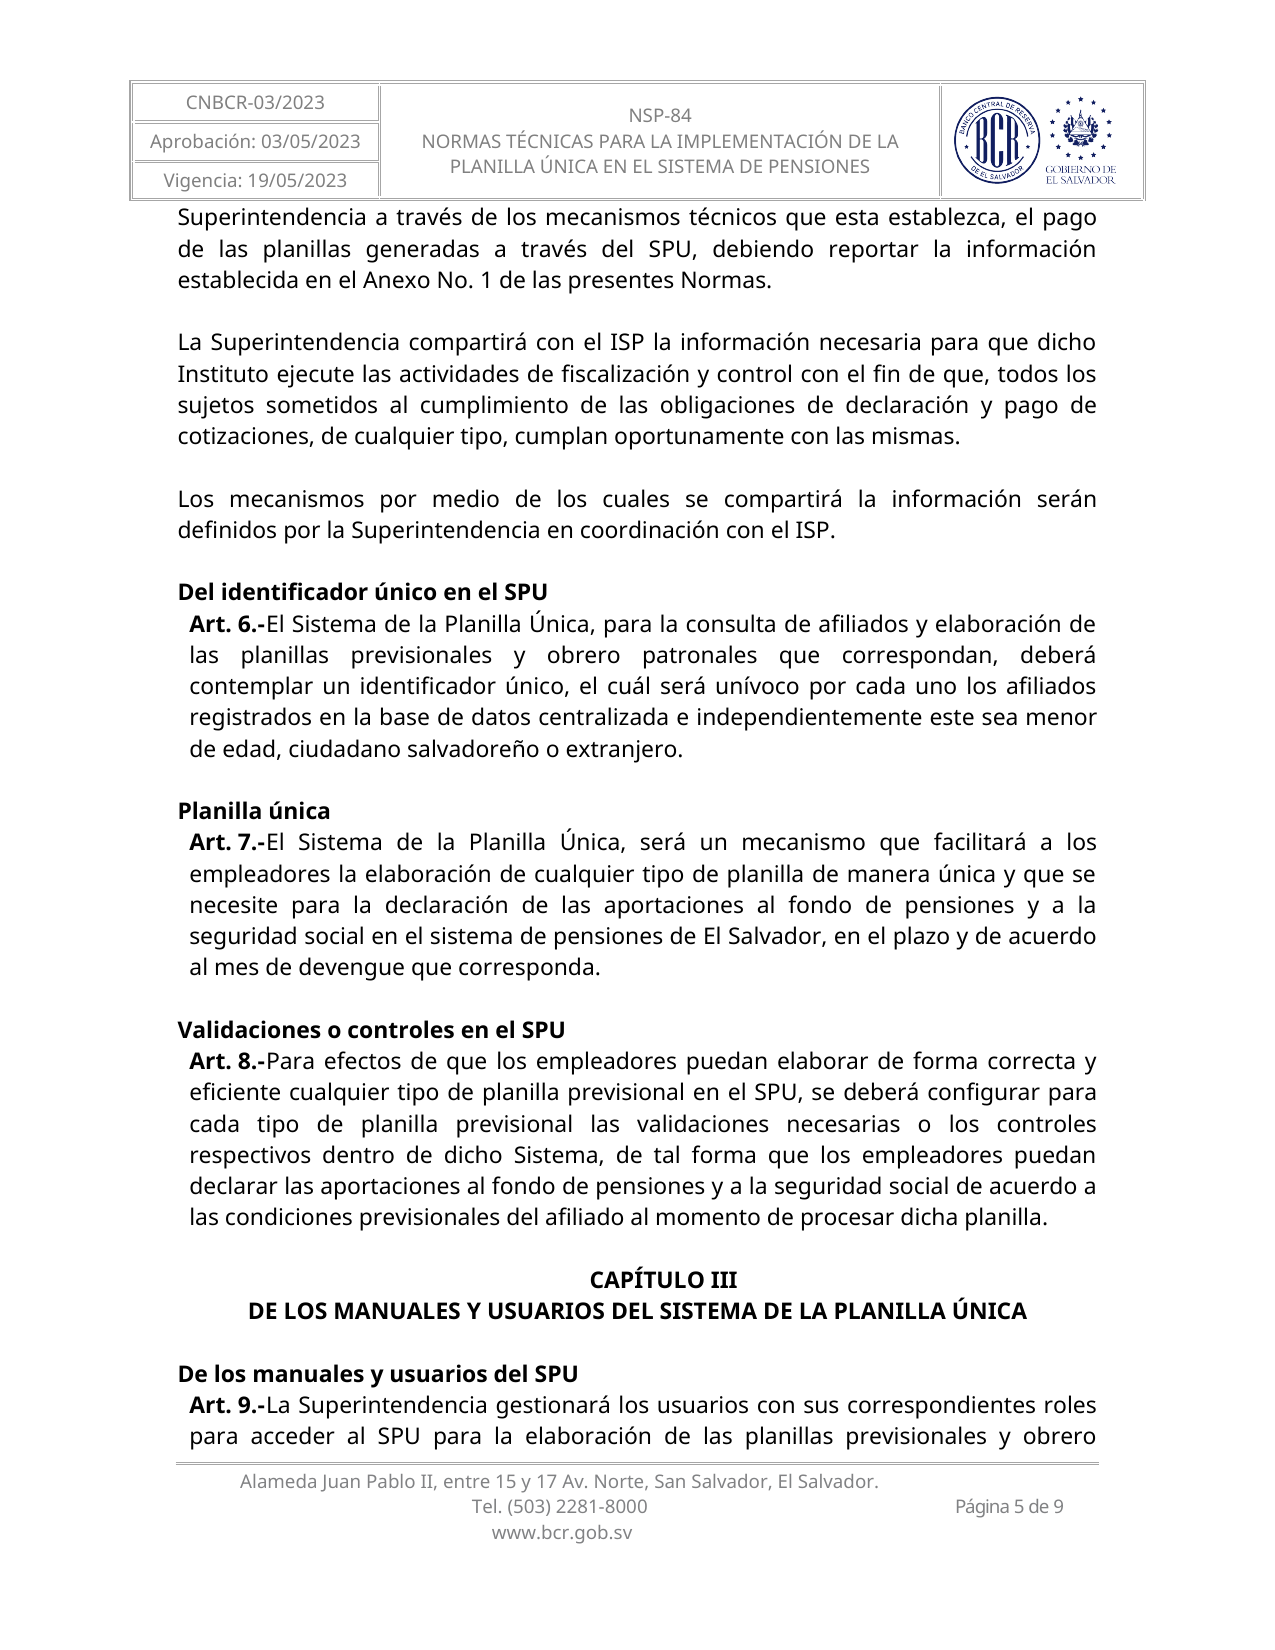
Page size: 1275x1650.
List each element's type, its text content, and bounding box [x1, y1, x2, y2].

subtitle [189, 1389, 1098, 1451]
subtitle Planilla única [177, 795, 1098, 826]
text DE LOS MANUALES Y USUARIOS DEL SISTEMA DE LA PLANILLA ÚNICA [177, 1295, 1098, 1326]
text De los manuales y usuarios del SPU [177, 1357, 1109, 1389]
text La Superintendencia compartirá con el ISP la información necesaria para que dicho Instituto ejecute las actividades de fiscalización y control con el fin de que, todos los sujetos sometidos al cumplimiento de las obligaciones de declaración y pago de cotizaciones, de cualquier tipo, cumplan oportunamente con las mismas. [177, 326, 1098, 451]
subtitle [177, 148, 1098, 200]
text CAPÍTULO III [177, 1264, 1149, 1295]
subtitle Para efectos de que los empleadores puedan elaborar de forma correcta y eficiente cualquier tipo de planilla previsional en el SPU, se deberá configurar para cada tipo de planilla previsional las validaciones necesarias o los controles respectivos dentro de dicho Sistema, de tal forma que los empleadores puedan declarar las aportaciones al fondo de pensiones y a la seguridad social de acuerdo a las condiciones previsionales del afiliado al momento de procesar dicha planilla. [189, 1045, 1098, 1232]
picture [951, 96, 1118, 185]
subtitle El Sistema de la Planilla Única, para la consulta de afiliados y elaboración de las planillas previsionales y obrero patronales que correspondan, deberá contemplar un identificador único, el cuál será unívoco por cada uno los afiliados registrados en la base de datos centralizada e independientemente este sea menor de edad, ciudadano salvadoreño o extranjero. [189, 607, 1098, 764]
subtitle Los mecanismos por medio de los cuales se compartirá la información serán definidos por la Superintendencia en coordinación con el ISP. [177, 482, 1098, 545]
subtitle El Sistema de la Planilla Única, será un mecanismo que facilitará a los empleadores la elaboración de cualquier tipo de planilla de manera única y que se necesite para la declaración de las aportaciones al fondo de pensiones y a la seguridad social en el sistema de pensiones de El Salvador, en el plazo y de acuerdo al mes de devengue que corresponda. [189, 826, 1098, 982]
subtitle Del identificador único en el SPU [177, 576, 1098, 607]
subtitle Validaciones o controles en el SPU [177, 1014, 1098, 1045]
